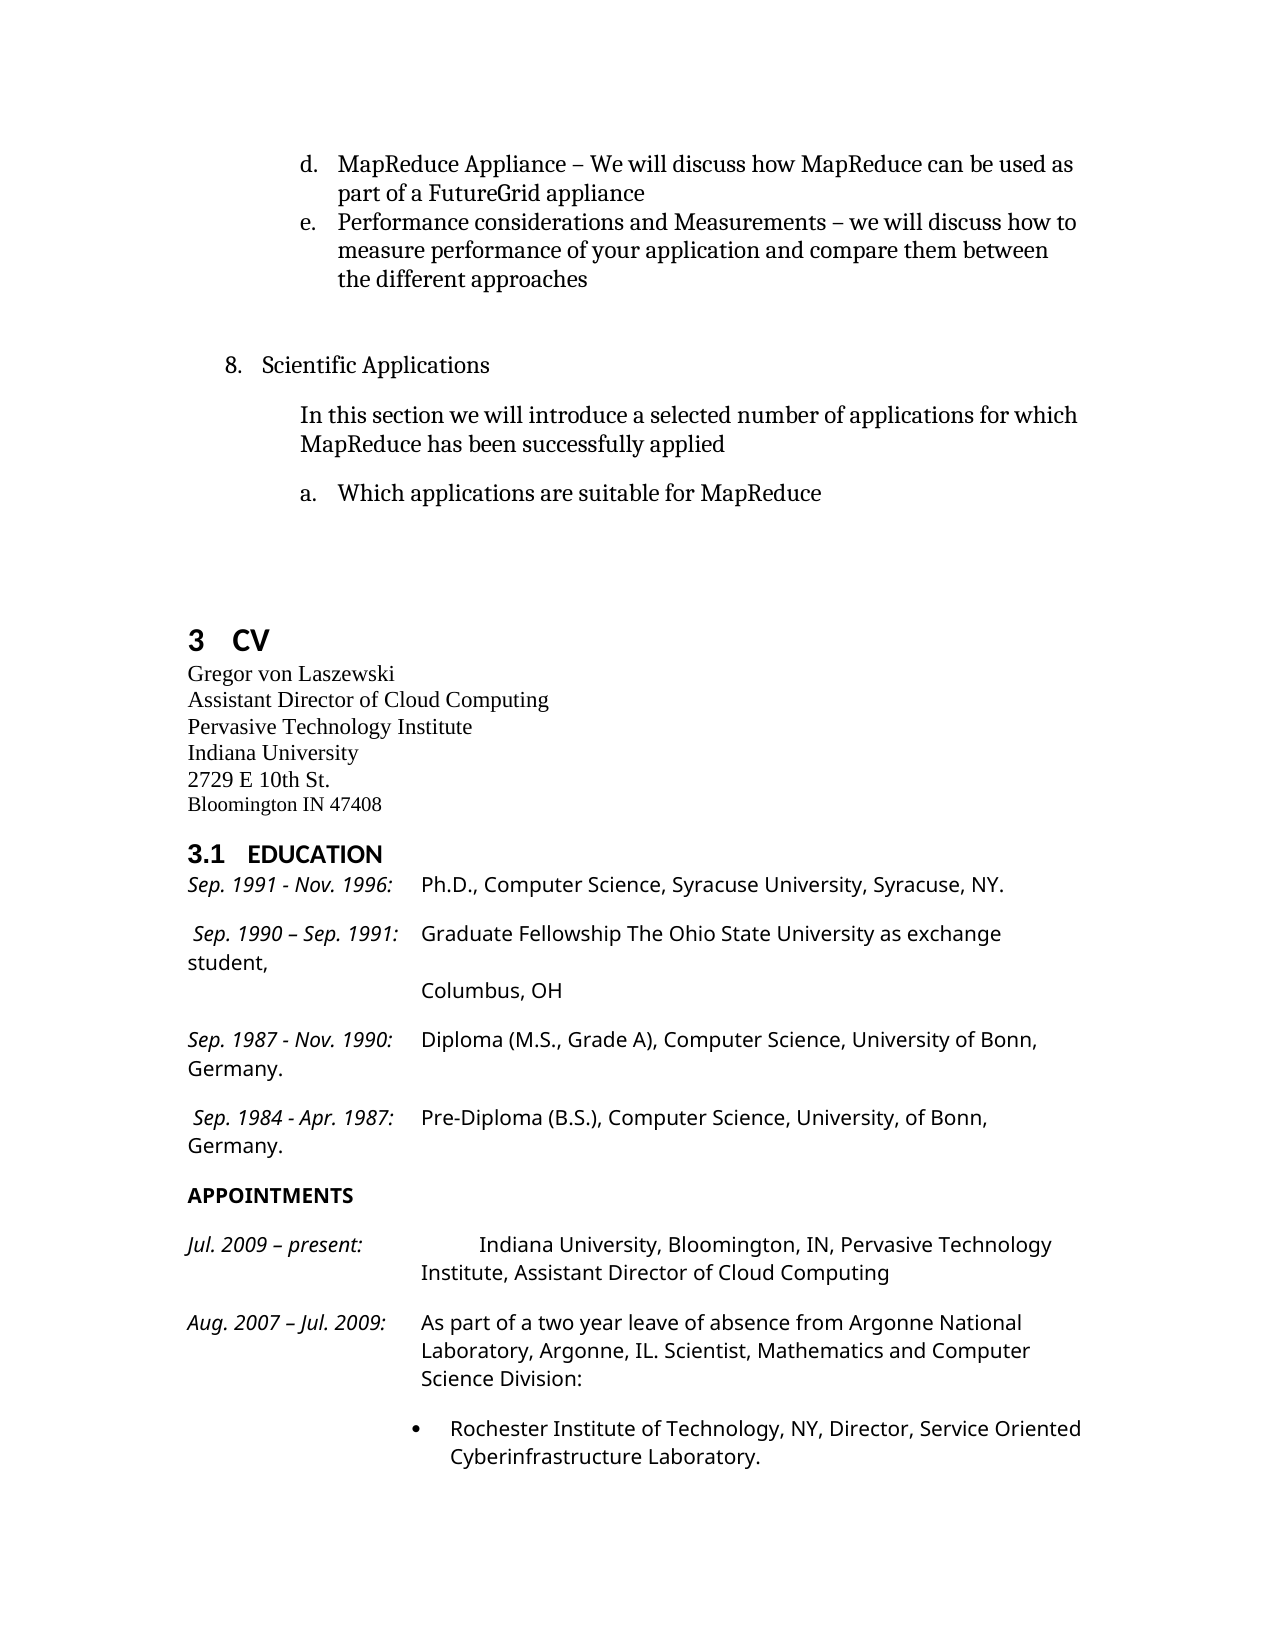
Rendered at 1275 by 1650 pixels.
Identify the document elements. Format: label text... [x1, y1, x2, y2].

list Performance considerations and Measurements – we will discuss how to measure performance of your application and compare them between the different approaches [300, 207, 1087, 294]
text Jul. 2009 – present: Indiana University, Bloomington, IN, Pervasive Technology Institute, Assistant Director of Cloud Computing [187, 1230, 1087, 1287]
text Sep. 1987 - Nov. 1990: Diploma (M.S., Grade A), Computer Science, University of Bonn, Germany. [187, 1025, 1087, 1082]
text Sep. 1991 - Nov. 1996: Ph.D., Computer Science, Syracuse University, Syracuse, NY. [187, 870, 1087, 898]
list Rochester Institute of Technology, NY, Director, Service Oriented Cyberinfrastructure Laboratory. [412, 1414, 1087, 1471]
list Scientific Applications [225, 351, 1087, 380]
text Sep. 1984 - Apr. 1987: Pre-Diploma (B.S.), Computer Science, University, of Bonn, Germany. [187, 1103, 1087, 1160]
text Gregor von Laszewski Assistant Director of Cloud Computing Pervasive Technology Institute Indiana University 2729 E 10th St. Bloomington IN 47408 [187, 660, 1087, 816]
text Sep. 1990 – Sep. 1991: Graduate Fellowship The Ohio State University as exchange student, Columbus, OH [187, 919, 1087, 1004]
list Which applications are suitable for MapReduce [300, 479, 1087, 508]
list MapReduce Appliance – We will discuss how MapReduce can be used as part of a FutureGrid appliance [300, 150, 1087, 207]
subtitle EDUCATION [187, 837, 1087, 870]
subtitle CV [187, 619, 1087, 660]
text In this section we will introduce a selected number of applications for which MapReduce has been successfully applied [300, 401, 1087, 458]
text APPOINTMENTS [187, 1181, 1087, 1209]
text Aug. 2007 – Jul. 2009: As part of a two year leave of absence from Argonne National Laboratory, Argonne, IL. Scientist, Mathematics and Computer Science Division: [187, 1308, 1087, 1393]
